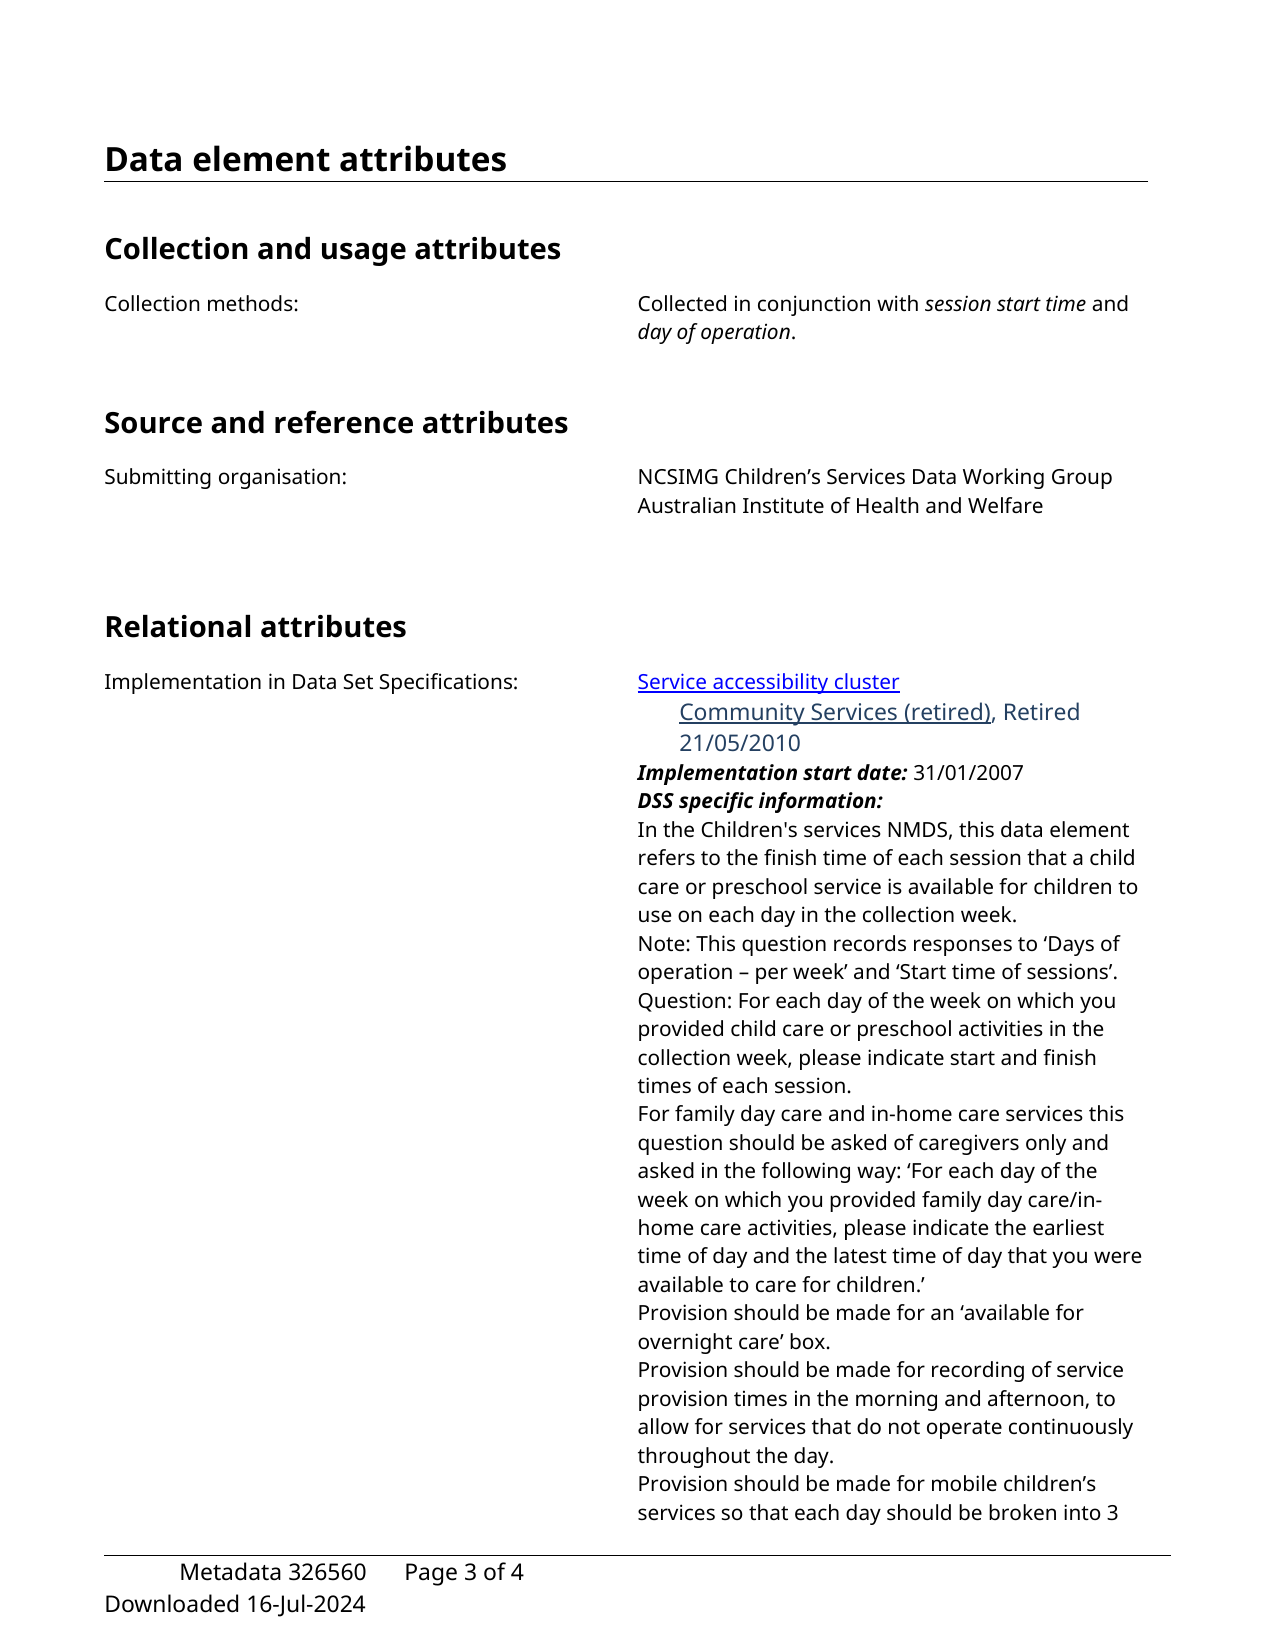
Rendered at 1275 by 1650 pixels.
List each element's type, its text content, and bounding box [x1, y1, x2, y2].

table_cell Submitting organisation: [93, 452, 626, 561]
table_header Data element attributes [93, 110, 1159, 182]
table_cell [626, 657, 1159, 1536]
table_cell Collected in conjunction with session start time and day of operation. [626, 278, 1159, 356]
table_cell Collection and usage attributes [93, 183, 1159, 278]
table_cell NCSIMG Children’s Services Data Working Group Australian Institute of Health and Welfare [626, 452, 1159, 561]
table_cell Relational attributes [93, 561, 1159, 657]
table_cell Source and reference attributes [93, 356, 1159, 452]
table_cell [93, 657, 626, 1536]
table_cell Collection methods: [93, 278, 626, 356]
